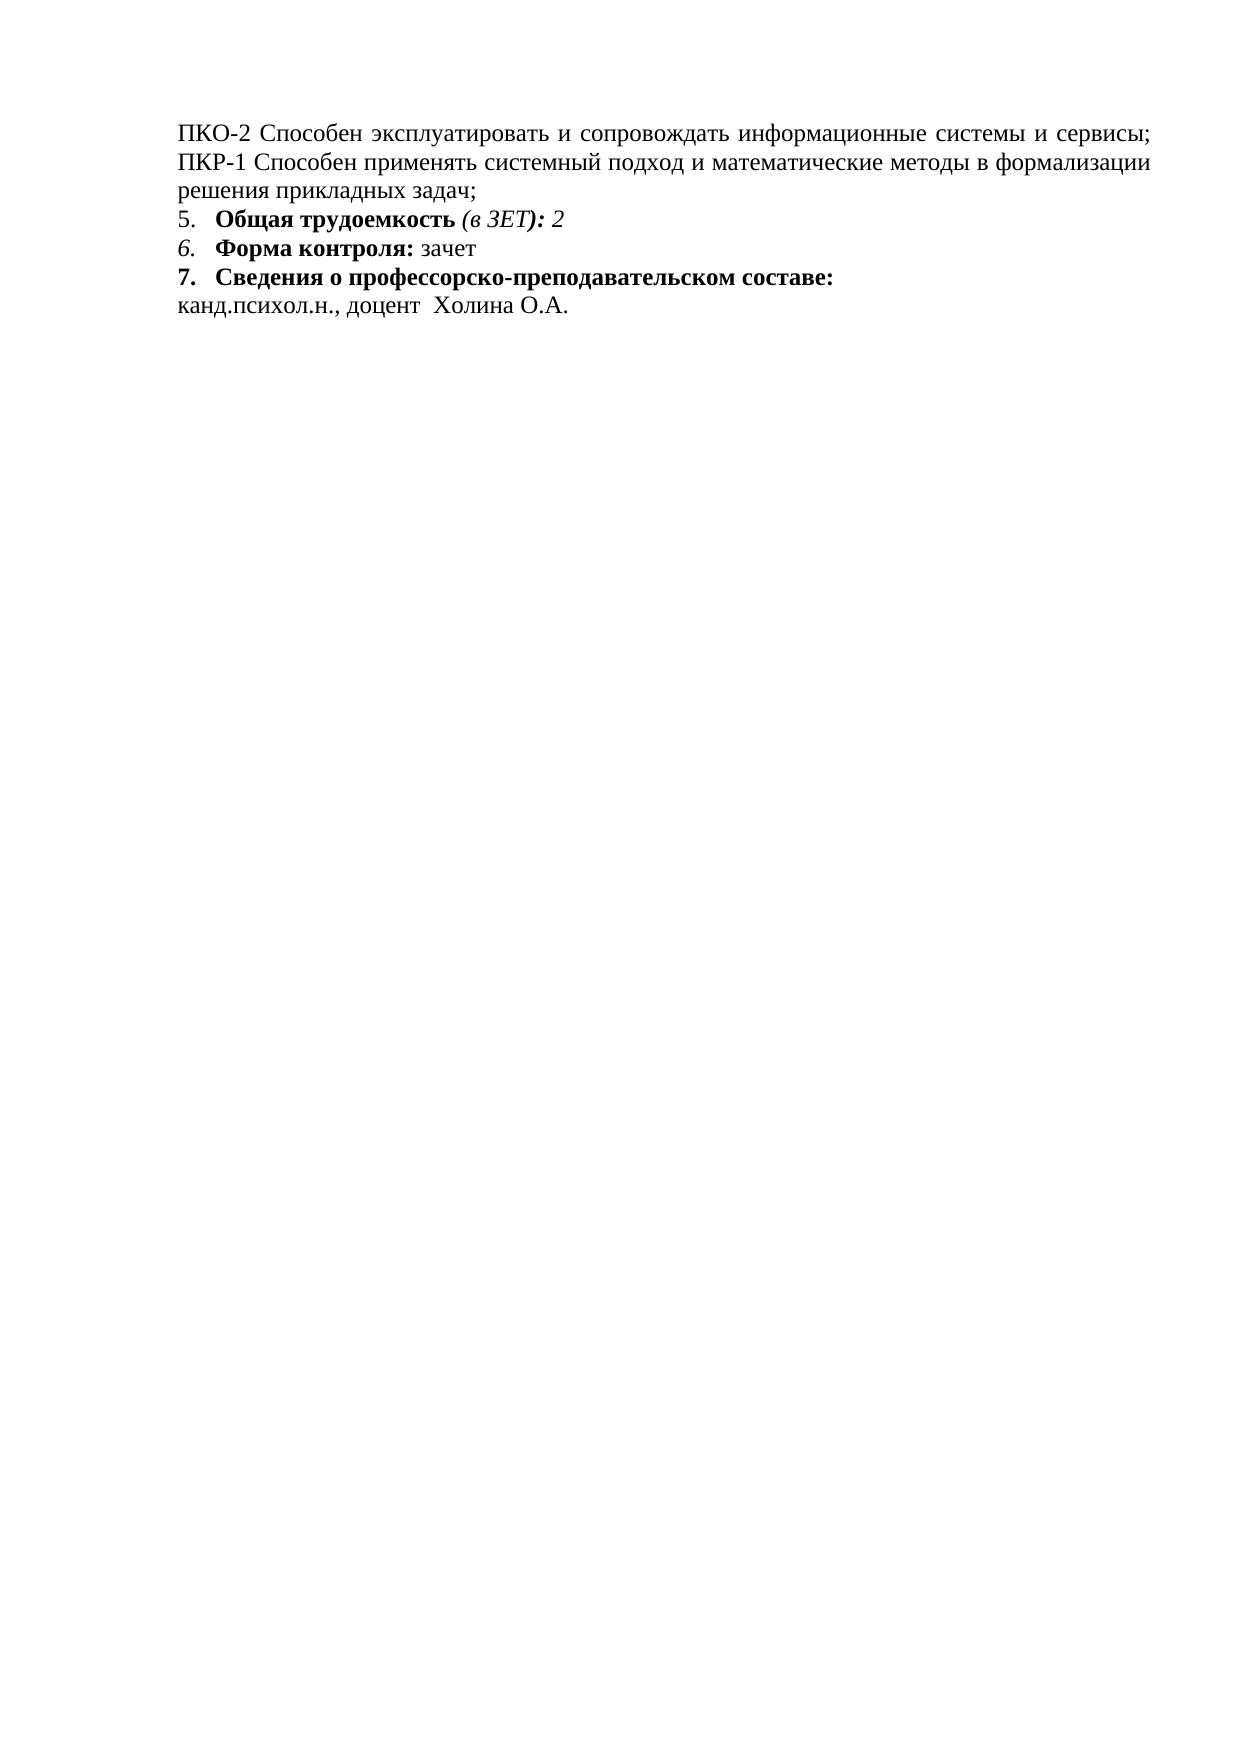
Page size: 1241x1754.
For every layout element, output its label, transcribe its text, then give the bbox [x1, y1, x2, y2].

text ПКО-2 Способен эксплуатировать и сопровождать информационные системы и сервисы; ПКР-1 Способен применять системный подход и математические методы в формализации решения прикладных задач; [177, 118, 1152, 204]
text канд.психол.н., доцент Холина О.А. [177, 291, 1152, 319]
list Общая трудоемкость (в ЗЕТ): 2 [177, 204, 1152, 233]
list Сведения о профессорско-преподавательском составе: [177, 262, 1152, 291]
list Форма контроля: зачет [177, 233, 1152, 262]
